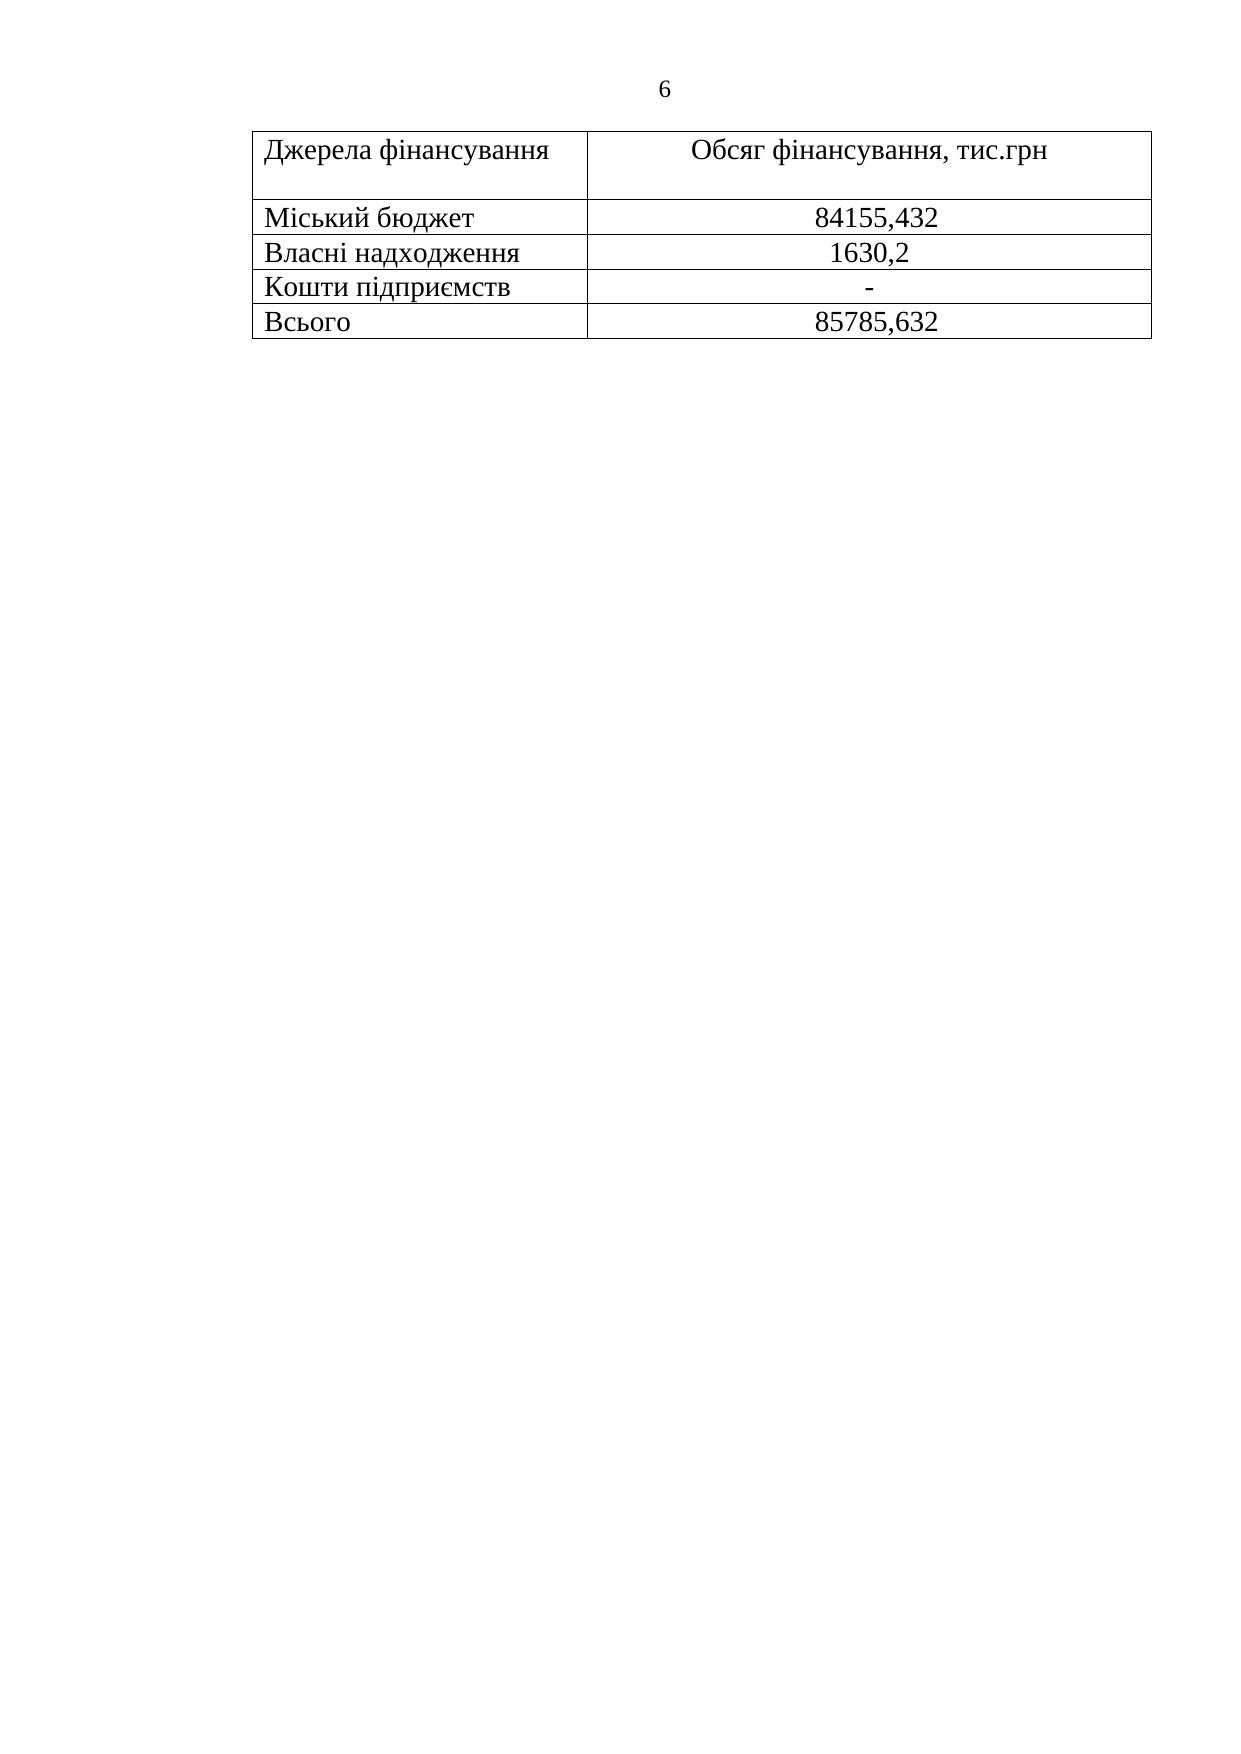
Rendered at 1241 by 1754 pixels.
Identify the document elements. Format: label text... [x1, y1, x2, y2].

table_header Джерела фінансування [253, 132, 587, 199]
table_cell Міський бюджет [253, 200, 587, 234]
table_cell Всього [253, 304, 587, 338]
table_cell 85785,632 [588, 304, 1151, 338]
table_cell 1630,2 [588, 235, 1151, 268]
table_cell - [588, 270, 1151, 303]
table_cell Власні надходження [253, 235, 587, 268]
table_header Обсяг фінансування, тис.грн [588, 132, 1151, 199]
table_cell Кошти підприємств [253, 270, 587, 303]
table_cell 84155,432 [588, 200, 1151, 234]
